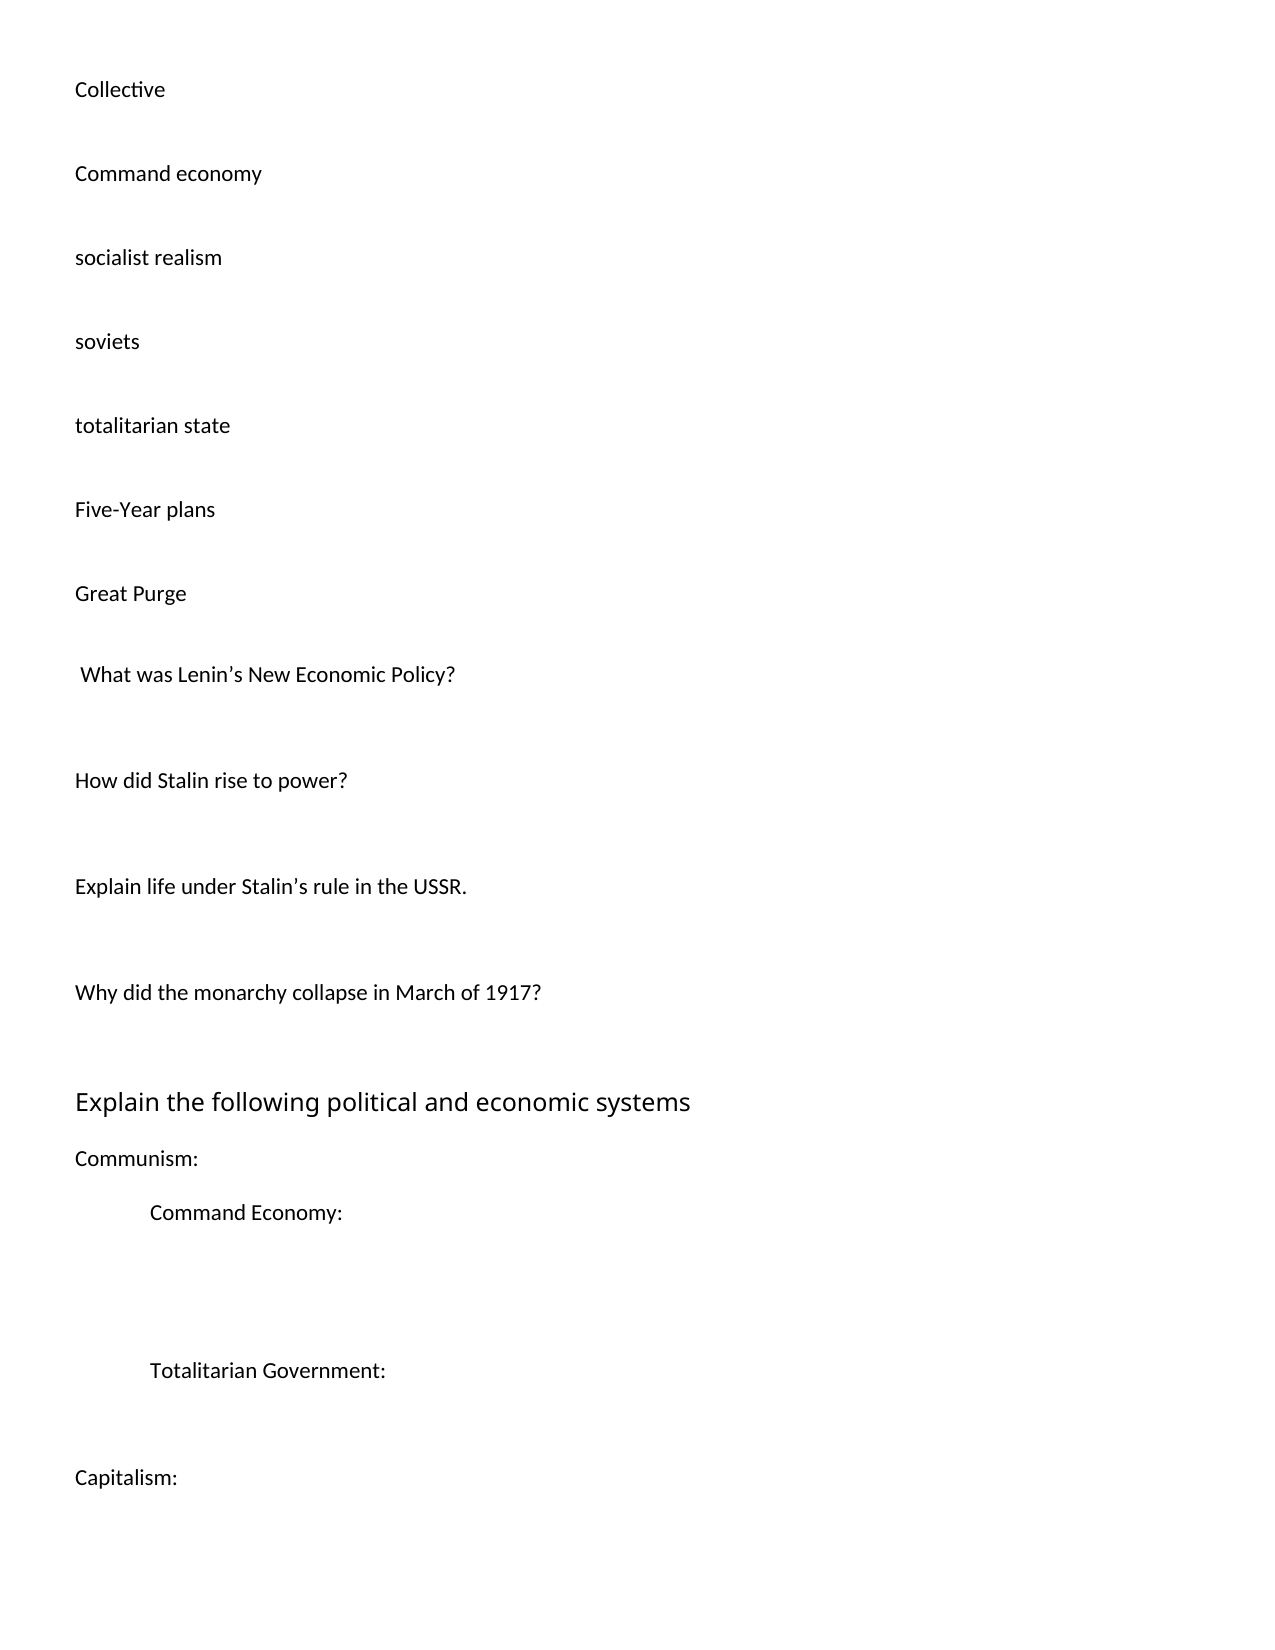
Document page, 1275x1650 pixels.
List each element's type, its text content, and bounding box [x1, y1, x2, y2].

text Communism: [75, 1144, 1200, 1173]
text socialist realism [75, 243, 1200, 271]
text Capitalism: [75, 1463, 1200, 1491]
text Collective [75, 75, 1200, 103]
text Explain the following political and economic systems [75, 1084, 1200, 1119]
text Why did the monarchy collapse in March of 1917? [75, 978, 1200, 1007]
text How did Stalin rise to power? [75, 766, 1200, 794]
text soviets [75, 327, 1200, 355]
text Great Purge [75, 579, 1200, 607]
text Totalitarian Government: [75, 1357, 1200, 1385]
text Explain life under Stalin’s rule in the USSR. [75, 872, 1200, 901]
text What was Lenin’s New Economic Policy? [75, 660, 1200, 688]
text Five-Year plans [75, 495, 1200, 523]
text totalitarian state [75, 411, 1200, 439]
text Command Economy: [75, 1198, 1200, 1226]
text Command economy [75, 159, 1200, 187]
